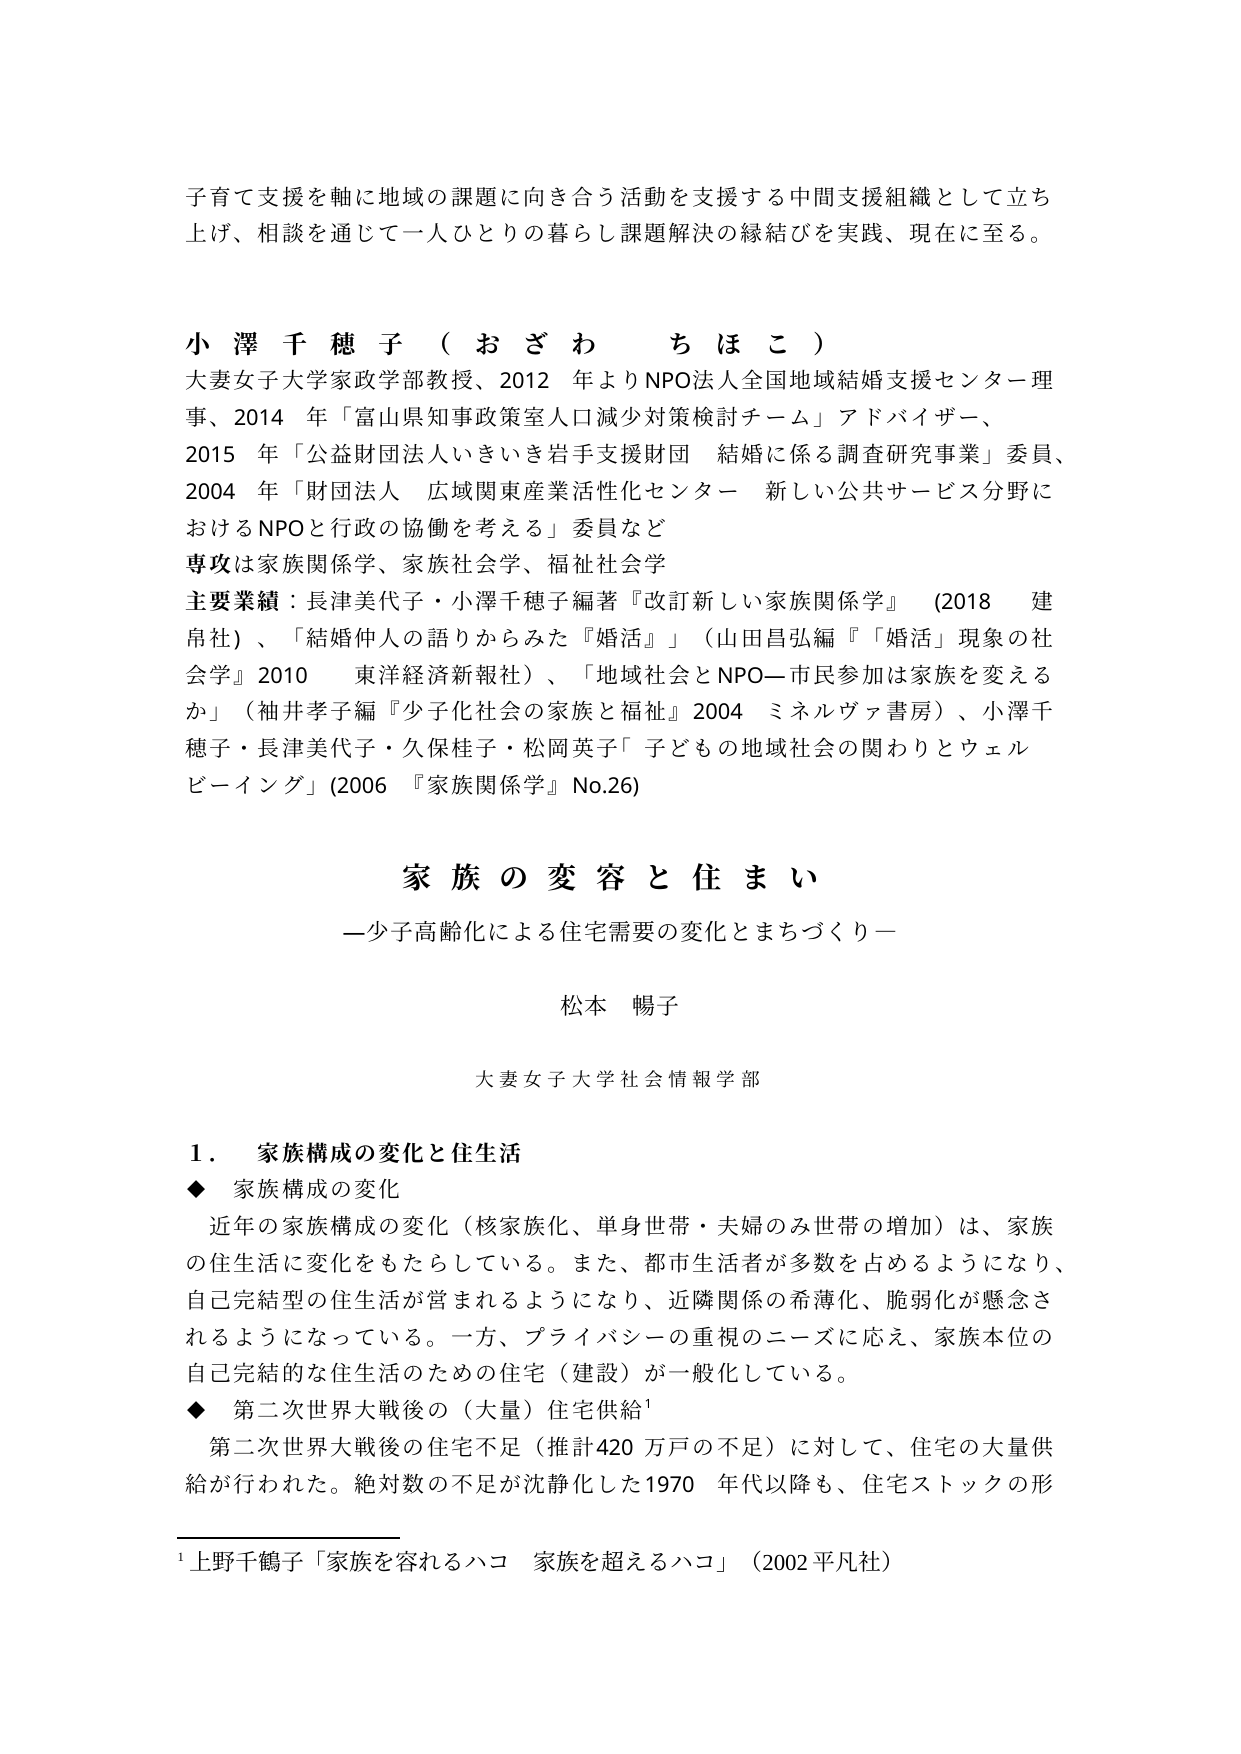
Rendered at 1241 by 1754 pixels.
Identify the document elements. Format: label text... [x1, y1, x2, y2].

text 松本 暢子 [185, 986, 1055, 1023]
list 第二次世界大戦後の（大量）住宅供給 [185, 1391, 1055, 1427]
text 近年の家族構成の変化（核家族化、単身世帯・夫婦のみ世帯の増加）は、家族の住生活に変化をもたらしている。また、都市生活者が多数を占めるようになり、自己完結型の住生活が営まれるようになり、近隣関係の希薄化、脆弱化が懸念されるようになっている。一方、プライバシーの重視のニーズに応え、家族本位の自己完結的な住生活のための住宅（建設）が一般化している。 [185, 1207, 1055, 1391]
text 専攻は家族関係学、家族社会学、福祉社会学 [185, 545, 1055, 582]
text ―少子高齢化による住宅需要の変化とまちづくり― [185, 913, 1055, 949]
text 子育て支援を軸に地域の課題に向き合う活動を支援する中間支援組織として立ち上げ、相談を通じて一人ひとりの暮らし課題解決の縁結びを実践、現在に至る。 [185, 177, 1055, 251]
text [185, 1427, 1055, 1501]
text 小澤千穂子（おざわ ちほこ） [185, 324, 1055, 361]
text 主要業績：長津美代子・小澤千穂子編著『改訂新しい家族関係学』 (2018 建帛社)、「結婚仲人の語りからみた『婚活』」（山田昌弘編『「婚活」現象の社会学』2010 東洋経済新報社）、「地域社会とNPO―市民参加は家族を変えるか」（袖井孝子編『少子化社会の家族と福祉』2004 ミネルヴァ書房）、小澤千穂子・長津美代子・久保桂子・松岡英子｢子どもの地域社会の関わりとウェルビーイング｣(2006『家族関係学』No.26) [185, 582, 1055, 802]
list 家族構成の変化 [185, 1170, 1055, 1207]
text 大妻女子大学社会情報学部 [185, 1060, 1055, 1096]
list 家族構成の変化と住生活 [185, 1133, 1055, 1170]
text 家族の変容と住まい [185, 839, 1055, 913]
text 大妻女子大学家政学部教授、2012年よりNPO法人全国地域結婚支援センター理事、2014年「富山県知事政策室人口減少対策検討チーム」アドバイザー、2015年「公益財団法人いきいき岩手支援財団 結婚に係る調査研究事業」委員、2004年「財団法人 広域関東産業活性化センター 新しい公共サービス分野におけるNPOと行政の協働を考える」委員など [185, 361, 1055, 545]
